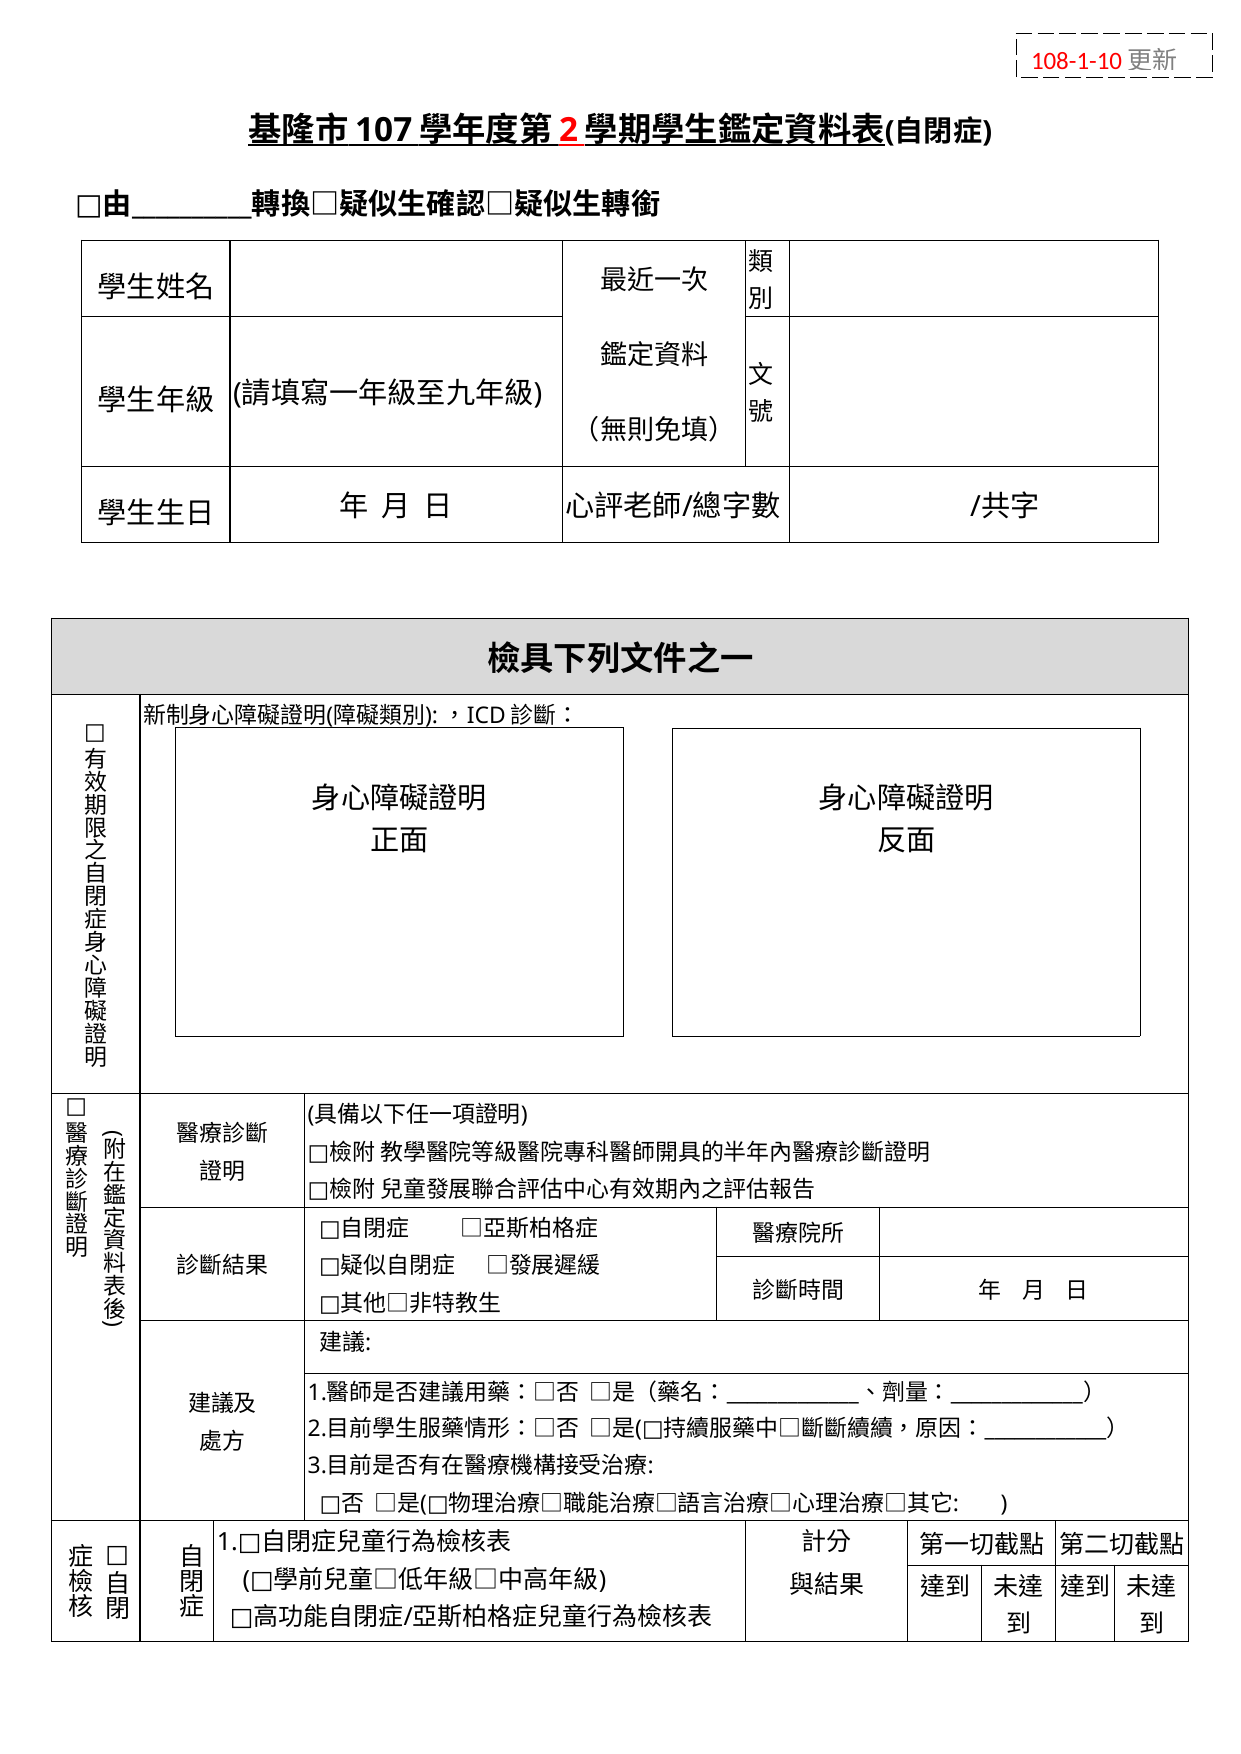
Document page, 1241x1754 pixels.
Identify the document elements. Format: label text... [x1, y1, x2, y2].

table_cell (請填寫一年級至九年級) [231, 317, 562, 466]
table_cell □有效期限之自閉症身心障礙證明 [52, 695, 139, 1093]
table_cell 建議: [305, 1321, 1188, 1373]
table_cell 達到 [908, 1566, 981, 1641]
table_cell [880, 1208, 1188, 1256]
table_cell 1.醫師是否建議用藥：□否 □是（藥名：_____________、劑量：_____________） 2.目前學生服藥情形：□否 □是(□持續服藥中□斷斷續續，原因：____________） 3.目前是否有在醫療機構接受治療: □否 □是(□物理治療□職能治療□語言治療□心理治療□其它: ) [305, 1374, 1188, 1520]
table_header [231, 241, 562, 316]
table_cell 未達到 [982, 1566, 1055, 1641]
table_cell 建議及 處方 [141, 1321, 304, 1520]
table_cell □自閉症檢核表(擇ㄧ必填) [52, 1521, 139, 1641]
table_cell 診斷結果 [141, 1208, 304, 1320]
table_cell 學生年級 [82, 317, 229, 466]
table_header 最近一次 鑑定資料 （無則免填） [563, 241, 745, 466]
table_cell 年 月 日 [231, 467, 562, 542]
table_cell 年 月 日 [880, 1257, 1188, 1320]
table_cell 新制身心障礙證明(障礙類別): ，ICD診斷： [141, 695, 1188, 1093]
table_cell 未達到 [1115, 1566, 1188, 1641]
table_cell (附在鑑定資料表後) □醫療診斷證明 [52, 1094, 139, 1520]
table_header 學生姓名 [82, 241, 229, 316]
text 基隆市107學年度第2學期學生鑑定資料表(自閉症) [75, 89, 1165, 164]
table_cell 心評老師/總字數 [563, 467, 789, 542]
table_cell 第二切截點 [1056, 1521, 1188, 1564]
table_cell 1.□自閉症兒童行為檢核表 (□學前兒童□低年級□中高年級) □高功能自閉症/亞斯柏格症兒童行為檢核表 2.篩選結果說明 □非自閉症/亞斯柏格症 □疑似高功能自閉症/亞斯柏格症 □疑似自閉症(□有可能 □極有可能) [214, 1521, 745, 1641]
table_header 檢具下列文件之一 [52, 619, 1188, 694]
table_cell 計分 與結果 [746, 1521, 907, 1641]
table_header 類 別 [746, 241, 789, 316]
table_cell 學生生日 [82, 467, 229, 542]
table_cell 文號 [746, 317, 789, 466]
table_cell 醫療診斷 證明 [141, 1094, 304, 1207]
table_cell (具備以下任一項證明) □檢附 教學醫院等級醫院專科醫師開具的半年內醫療診斷證明 □檢附 兒童發展聯合評估中心有效期內之評估報告 [305, 1094, 1188, 1207]
table_header [790, 241, 1158, 316]
table_cell 第一切截點 [908, 1521, 1055, 1564]
table_cell /共字 [790, 467, 1158, 542]
table_cell 醫療院所 [717, 1208, 879, 1256]
table_cell 自閉症行為檢核表 [141, 1521, 213, 1641]
table_cell [790, 317, 1158, 466]
table_cell 診斷時間 [717, 1257, 879, 1320]
table_cell 達到 [1056, 1566, 1114, 1641]
text □由__________轉換□疑似生確認□疑似生轉銜 [75, 164, 1165, 239]
table_cell □自閉症 □亞斯柏格症 □疑似自閉症 □發展遲緩 □其他□非特教生 [305, 1208, 716, 1320]
